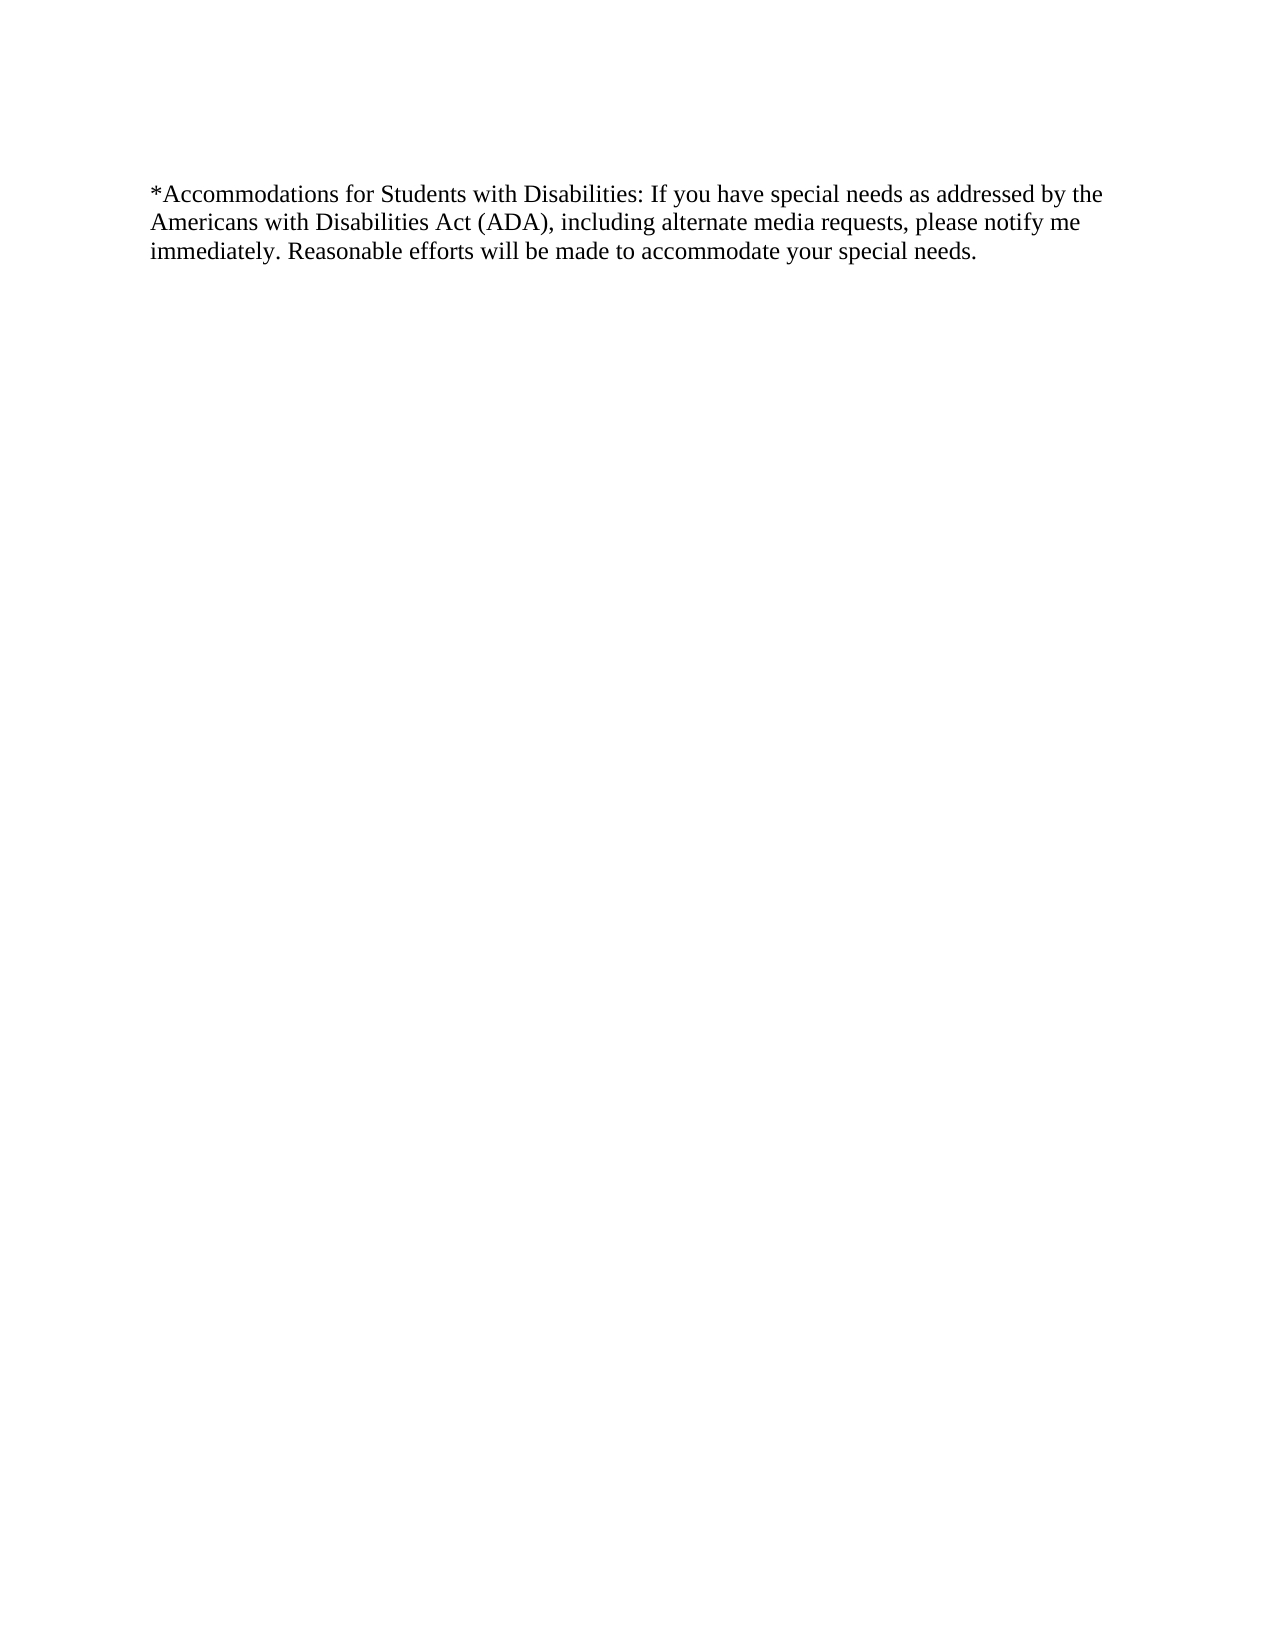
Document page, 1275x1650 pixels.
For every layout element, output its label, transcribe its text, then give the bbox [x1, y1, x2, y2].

text *Accommodations for Students with Disabilities: If you have special needs as addressed by the Americans with Disabilities Act (ADA), including alternate media requests, please notify me immediately. Reasonable efforts will be made to accommodate your special needs. [150, 179, 1125, 265]
